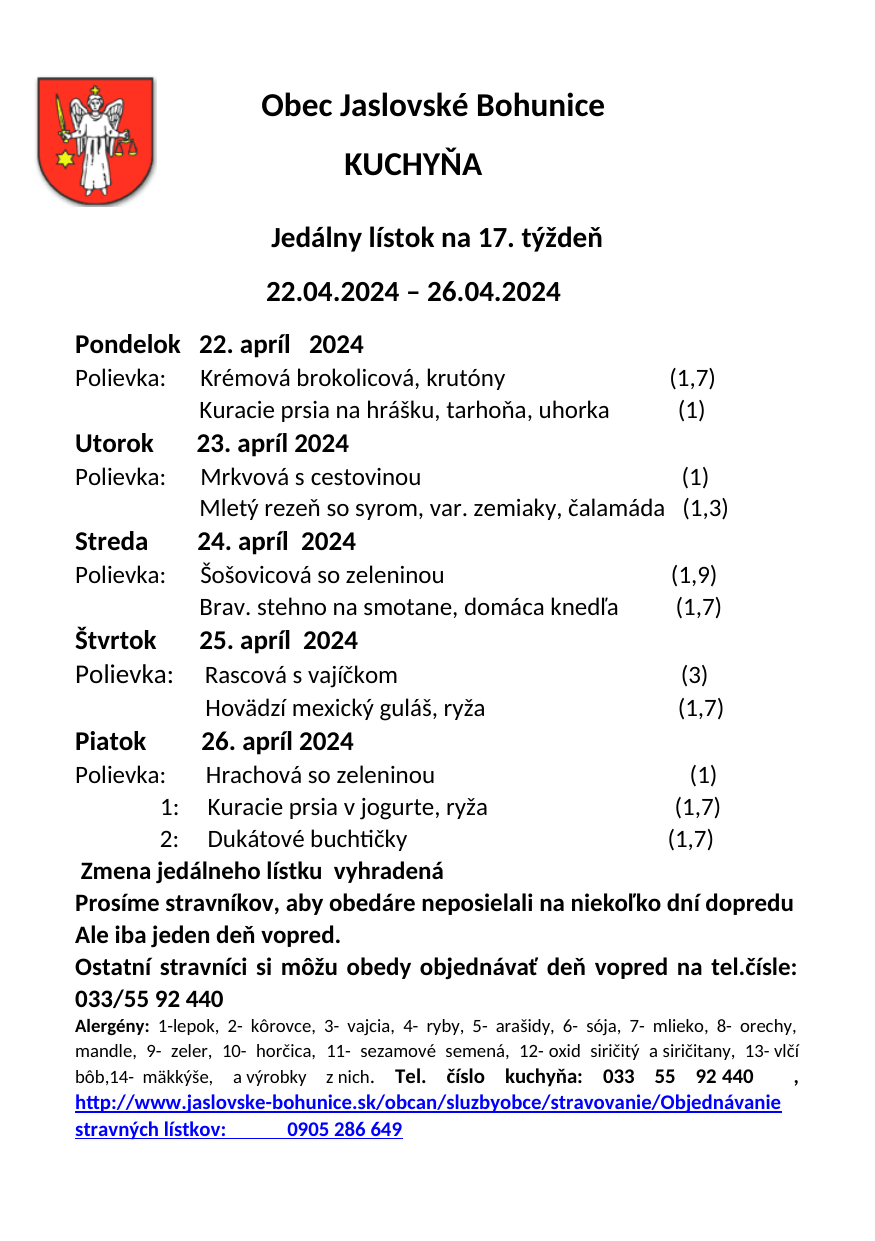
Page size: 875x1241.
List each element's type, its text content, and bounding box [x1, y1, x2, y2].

text 22.04.2024 – 26.04.2024 [75, 273, 799, 309]
text Prosíme stravníkov, aby obedáre neposielali na niekoľko dní dopredu [75, 887, 799, 917]
text Polievka: Šošovicová so zeleninou (1,9) [75, 559, 799, 590]
text Alergény: 1-lepok, 2- kôrovce, 3- vajcia, 4- ryby, 5- arašidy, 6- sója, 7- mlieko, 8- orechy, mandle, 9- zeler, 10- horčica, 11- sezamové semená, 12- oxid siričitý a siričitany, 13- vlčí bôb,14- mäkkýše, a výrobky z nich. Tel. číslo kuchyňa: 033 55 92 440 , http://www.jaslovske-bohunice.sk/obcan/sluzbyobce/stravovanie/Objednávanie stravných lístkov: 0905 286 649 [75, 1015, 799, 1142]
picture [34, 75, 75, 207]
text Štvrtok 25. apríl 2024 [75, 623, 799, 656]
text Polievka: Rascová s vajíčkom (3) [75, 658, 799, 691]
text 1: Kuracie prsia v jogurte, ryža (1,7) [75, 791, 799, 821]
text Ostatní stravníci si môžu obedy objednávať deň vopred na tel.čísle: 033/55 92 440 [75, 951, 799, 1013]
text Pondelok 22. apríl 2024 [75, 327, 799, 360]
text Brav. stehno na smotane, domáca knedľa (1,7) [75, 591, 799, 622]
text 2: Dukátové buchtičky (1,7) [75, 823, 799, 853]
text Streda 24. apríl 2024 [75, 524, 799, 558]
text Polievka: Mrkvová s cestovinou (1) [75, 461, 799, 491]
text Hovädzí mexický guláš, ryža (1,7) [75, 692, 799, 723]
text Ale iba jeden deň vopred. [75, 919, 799, 949]
text Mletý rezeň so syrom, var. zemiaky, čalamáda (1,3) [75, 493, 799, 523]
text Zmena jedálneho lístku vyhradená [75, 855, 799, 885]
text Utorok 23. apríl 2024 [75, 426, 799, 459]
text Polievka: Krémová brokolicová, krutóny (1,7) [75, 362, 799, 392]
text Polievka: Hrachová so zeleninou (1) [75, 759, 799, 789]
text Kuracie prsia na hrášku, tarhoňa, uhorka (1) [75, 394, 799, 424]
text Jedálny lístok na 17. týždeň [75, 75, 799, 255]
text Piatok 26. apríl 2024 [75, 724, 799, 757]
